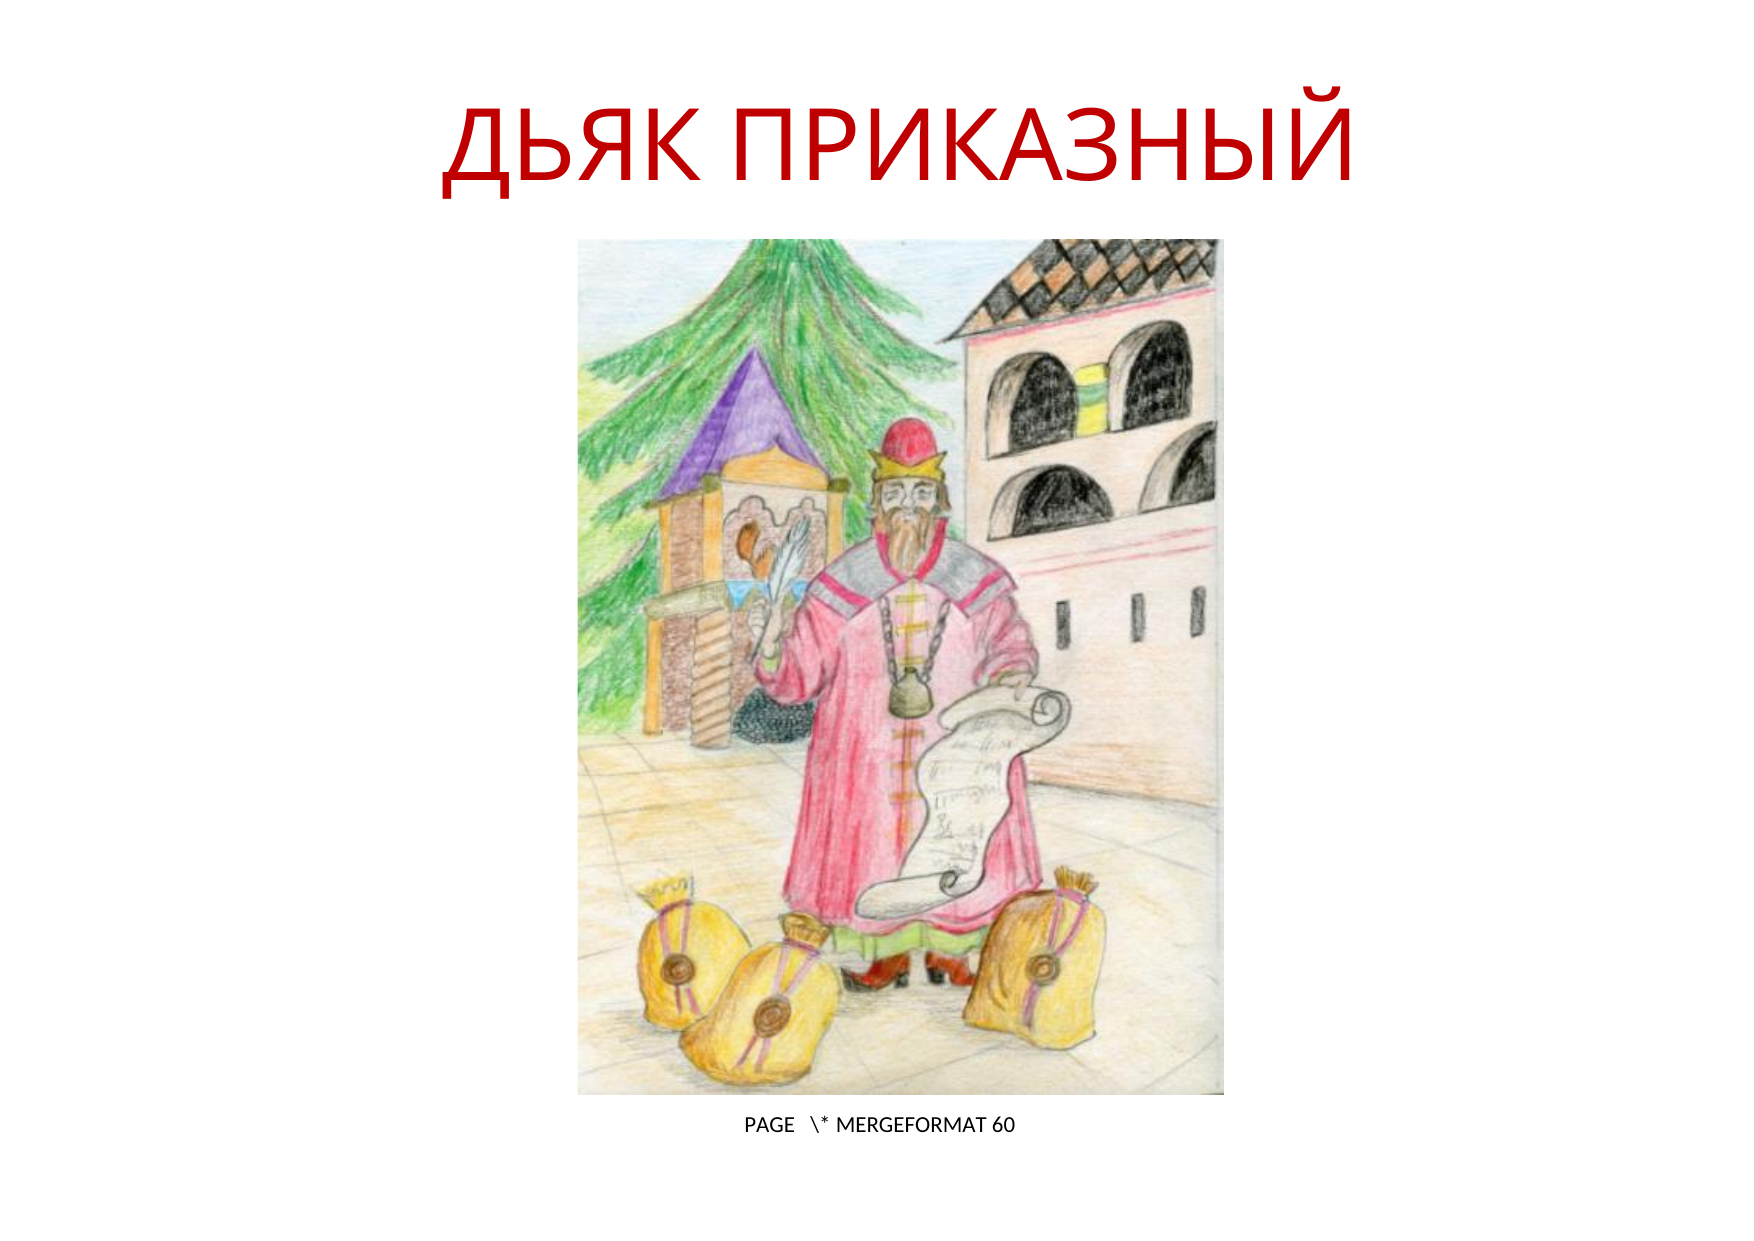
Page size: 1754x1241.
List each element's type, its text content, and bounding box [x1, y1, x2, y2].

text ДЬЯК ПРИКАЗНЫЙ [118, 74, 1683, 210]
picture [577, 239, 1224, 1095]
